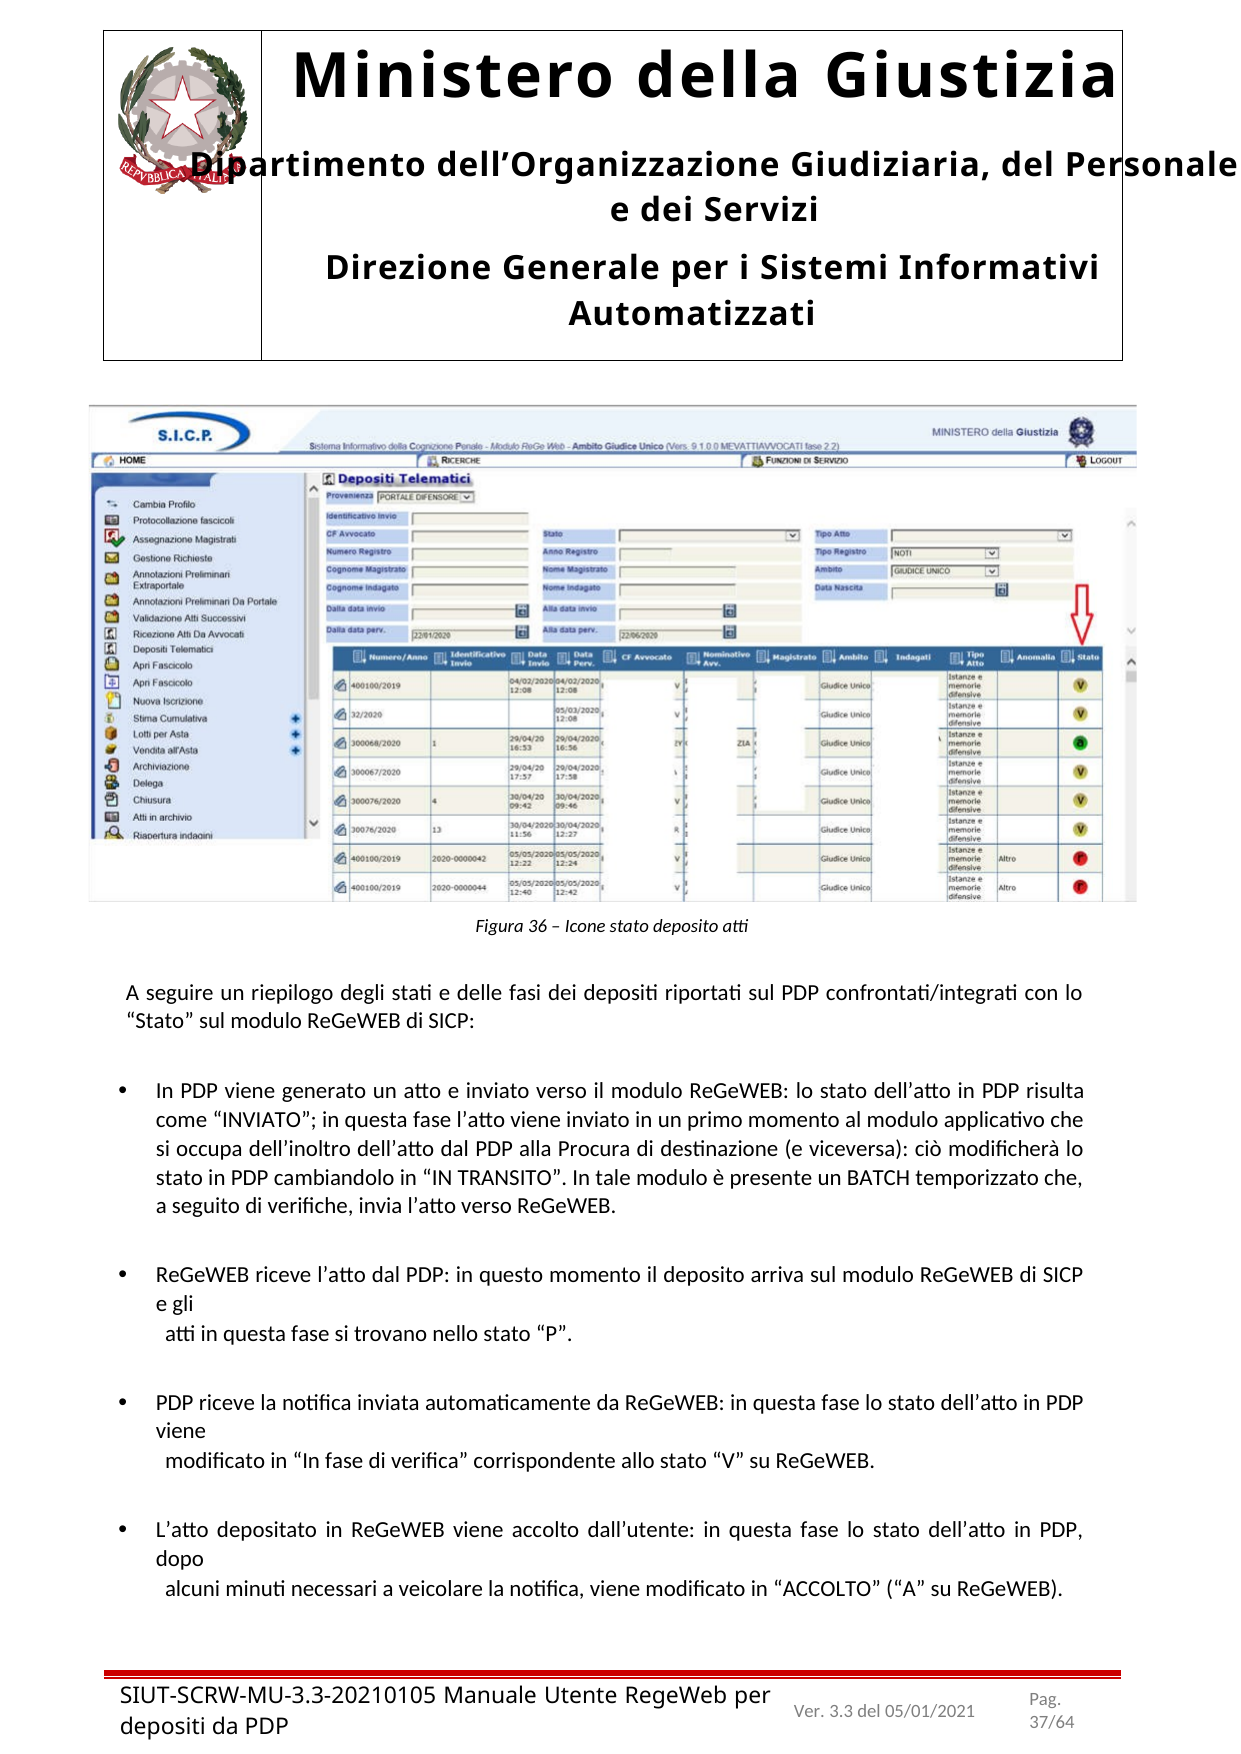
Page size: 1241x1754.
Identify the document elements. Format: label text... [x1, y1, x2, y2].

text A seguire un riepilogo degli stati e delle fasi dei depositi riportati sul PDP confrontati/integrati con lo “Stato” sul modulo ReGeWEB di SICP: [126, 978, 1084, 1034]
list In PDP viene generato un atto e inviato verso il modulo ReGeWEB: lo stato dell’atto in PDP risulta come “INVIATO”; in questa fase l’atto viene inviato in un primo momento al modulo applicativo che si occupa dell’inoltro dell’atto dal PDP alla Procura di destinazione (e viceversa): ciò modificherà lo stato in PDP cambiandolo in “IN TRANSITO”. In tale modulo è presente un BATCH temporizzato che, a seguito di verifiche, invia l’atto verso ReGeWEB. [118, 1075, 1086, 1219]
list ReGeWEB riceve l’atto dal PDP: in questo momento il deposito arriva sul modulo ReGeWEB di SICP e gli [118, 1259, 1086, 1317]
text modificato in “In fase di verifica” corrispondente allo stato “V” su ReGeWEB. [165, 1446, 1084, 1474]
picture [88, 404, 1137, 902]
list PDP riceve la notifica inviata automaticamente da ReGeWEB: in questa fase lo stato dell’atto in PDP viene [118, 1387, 1086, 1444]
picture [114, 43, 251, 197]
text Figura 36 – Icone stato deposito atti [89, 914, 1137, 937]
text alcuni minuti necessari a veicolare la notifica, viene modificato in “ACCOLTO” (“A” su ReGeWEB). [165, 1574, 1084, 1602]
text atti in questa fase si trovano nello stato “P”. [165, 1319, 1084, 1347]
list L’atto depositato in ReGeWEB viene accolto dall’utente: in questa fase lo stato dell’atto in PDP, dopo [118, 1514, 1086, 1572]
